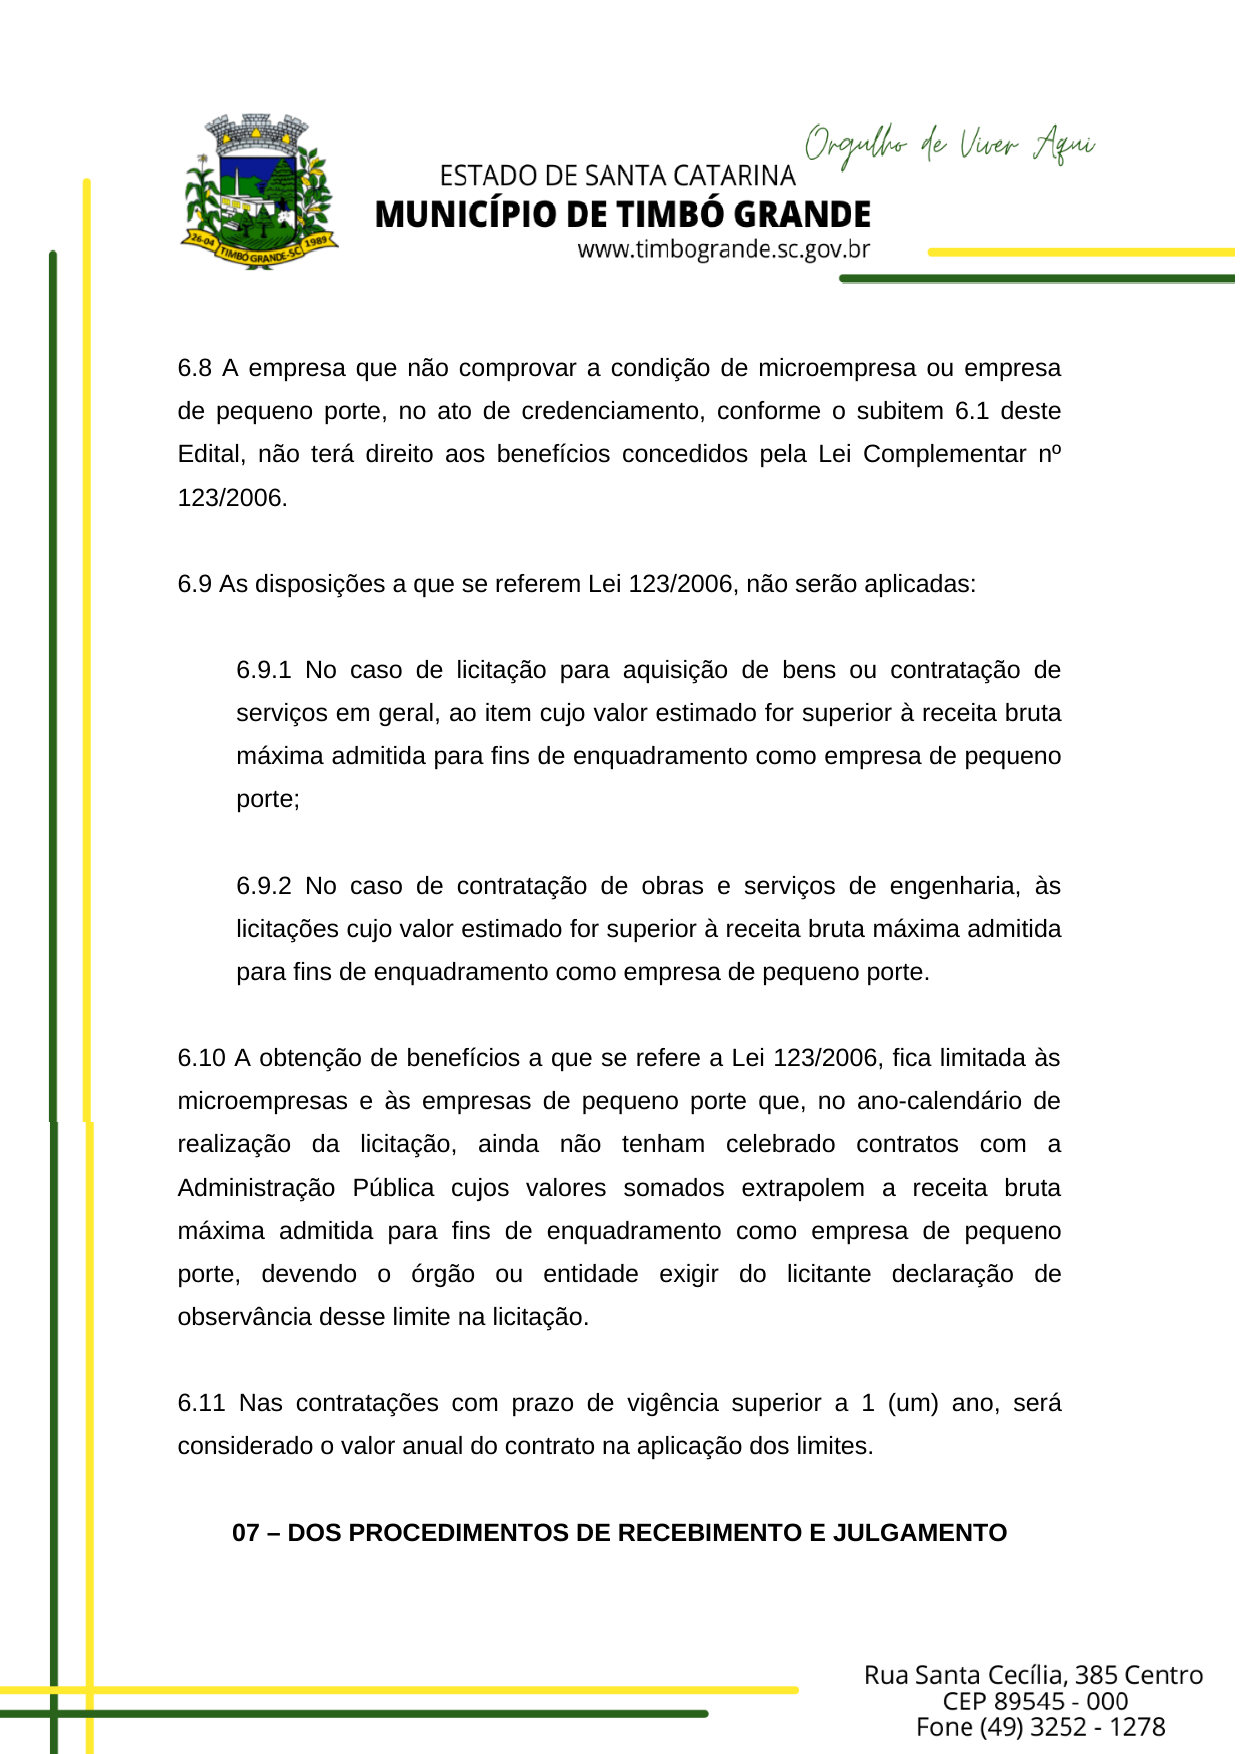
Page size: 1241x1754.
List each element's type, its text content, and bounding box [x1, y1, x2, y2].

text 6.10 A obtenção de benefícios a que se refere a Lei 123/2006, fica limitada às microempresas e às empresas de pequeno porte que, no ano-calendário de realização da licitação, ainda não tenham celebrado contratos com a Administração Pública cujos valores somados extrapolem a receita bruta máxima admitida para fins de enquadramento como empresa de pequeno porte, devendo o órgão ou entidade exigir do licitante declaração de observância desse limite na licitação. [177, 1043, 1063, 1331]
text 6.8 A empresa que não comprovar a condição de microempresa ou empresa de pequeno porte, no ato de credenciamento, conforme o subitem 6.1 deste Edital, não terá direito aos benefícios concedidos pela Lei Complementar nº 123/2006. [177, 353, 1063, 511]
text 07 – DOS PROCEDIMENTOS DE RECEBIMENTO E JULGAMENTO [177, 1518, 1063, 1546]
text 6.9 As disposições a que se referem Lei 123/2006, não serão aplicadas: [177, 569, 1063, 598]
text 6.11 Nas contratações com prazo de vigência superior a 1 (um) ano, será considerado o valor anual do contrato na aplicação dos limites. [177, 1388, 1063, 1460]
text 6.9.1 No caso de licitação para aquisição de bens ou contratação de serviços em geral, ao item cujo valor estimado for superior à receita bruta máxima admitida para fins de enquadramento como empresa de pequeno porte; [236, 655, 1063, 813]
picture [0, 0, 1241, 1754]
text 6.9.2 No caso de contratação de obras e serviços de engenharia, às licitações cujo valor estimado for superior à receita bruta máxima admitida para fins de enquadramento como empresa de pequeno porte. [236, 871, 1063, 986]
